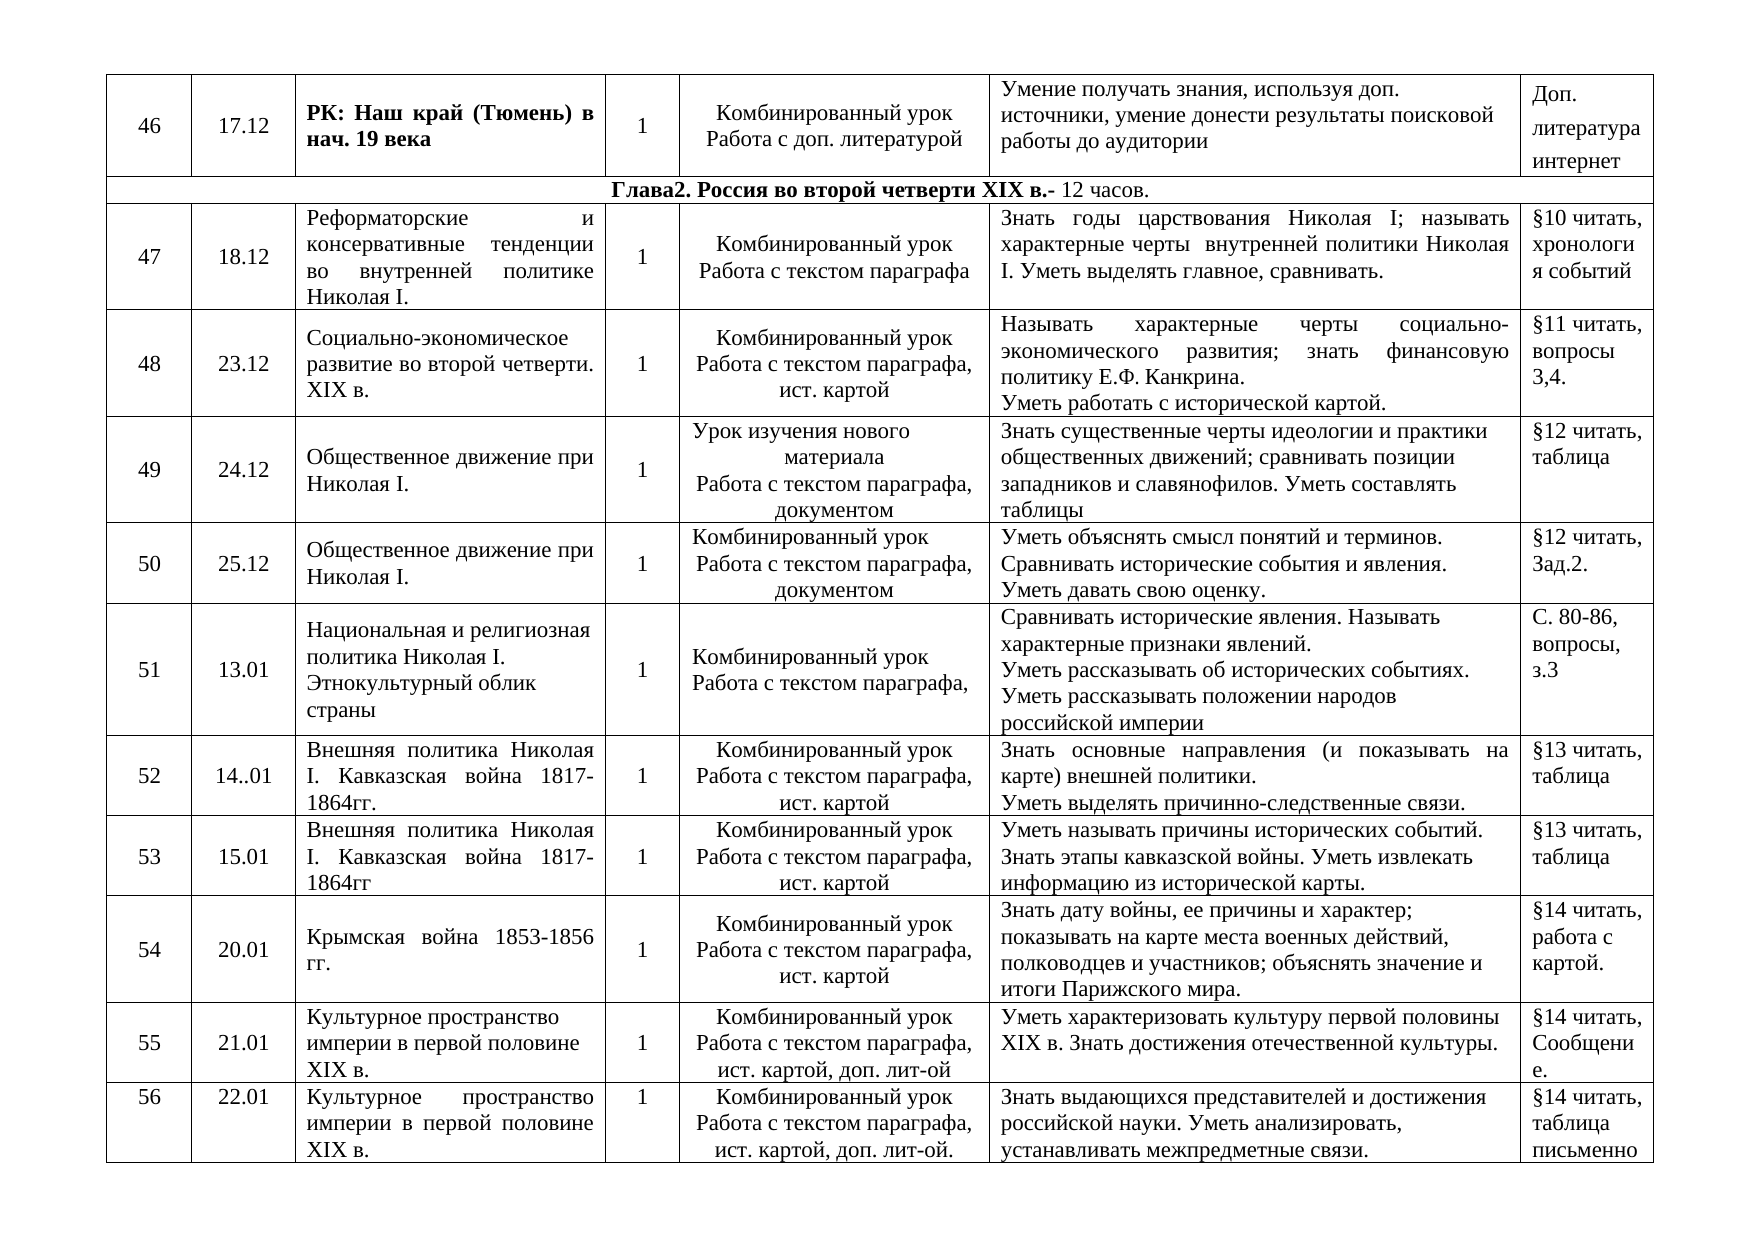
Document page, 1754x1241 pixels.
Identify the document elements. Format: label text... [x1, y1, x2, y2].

table_cell Знать годы царствования Николая I; называть характерные черты внутренней политики Николая I. Уметь выделять главное, сравнивать. [990, 204, 1520, 309]
table_cell Комбинированный урок Работа с доп. литературой [680, 75, 989, 176]
table_cell 1 [606, 523, 679, 602]
table_cell 47 [107, 204, 191, 309]
table_cell 1 [606, 417, 679, 522]
table_cell Уметь объяснять смысл понятий и терминов. Сравнивать исторические события и явления. Уметь давать свою оценку. [990, 523, 1520, 602]
table_cell 17.12 [192, 75, 295, 176]
table_cell 54 [107, 896, 191, 1002]
table_cell Называть характерные черты социально- экономического развития; знать финансовую политику Е.Ф. Канкрина. Уметь работать с исторической картой. [990, 310, 1520, 416]
table_cell 1 [606, 75, 679, 176]
table_cell Комбинированный урок Работа с текстом параграфа, [680, 604, 989, 735]
table_cell Комбинированный урок Работа с текстом параграфа, документом [680, 523, 989, 602]
table_cell Социально-экономическое развитие во второй четверти. XIX в. [296, 310, 605, 416]
table_cell Знать существенные черты идеологии и практики общественных движений; сравнивать позиции западников и славянофилов. Уметь составлять таблицы [990, 417, 1520, 522]
table_cell Комбинированный урок Работа с текстом параграфа [680, 204, 989, 309]
table_cell Комбинированный урок Работа с текстом параграфа, ист. картой [680, 310, 989, 416]
table_cell Крымская война 1853-1856 гг. [296, 896, 605, 1002]
table_cell 23.12 [192, 310, 295, 416]
table_cell 50 [107, 523, 191, 602]
table_cell 52 [107, 736, 191, 815]
table_cell §12 читать, Зад.2. [1521, 523, 1653, 602]
table_cell Глава2. Россия во второй четверти XIX в.- 12 часов. [107, 177, 1653, 203]
table_cell 24.12 [192, 417, 295, 522]
table_cell 1 [606, 204, 679, 309]
table_cell 56 [107, 1083, 191, 1162]
table_cell 22.01 [192, 1083, 295, 1162]
table_cell Национальная и религиозная политика Николая I. Этнокультурный облик страны [296, 604, 605, 735]
table_cell Внешняя политика Николая I. Кавказская война 1817-1864гг [296, 816, 605, 895]
table_cell Знать дату войны, ее причины и характер; показывать на карте места военных действий, полководцев и участников; объяснять значение и итоги Парижского мира. [990, 896, 1520, 1002]
table_cell 1 [606, 896, 679, 1002]
table_cell §13 читать, таблица [1521, 736, 1653, 815]
table_cell РК: Наш край (Тюмень) в нач. 19 века [296, 75, 605, 176]
table_cell 53 [107, 816, 191, 895]
table_cell 1 [606, 1003, 679, 1082]
table_cell Комбинированный урок Работа с текстом параграфа, ист. картой [680, 816, 989, 895]
table_cell Общественное движение при Николая I. [296, 523, 605, 602]
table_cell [990, 1083, 1520, 1162]
table_cell §10 читать, хронология событий [1521, 204, 1653, 309]
table_cell 14..01 [192, 736, 295, 815]
table_cell §13 читать, таблица [1521, 816, 1653, 895]
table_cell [680, 1083, 989, 1162]
table_cell Комбинированный урок Работа с текстом параграфа, ист. картой [680, 736, 989, 815]
table_cell 25.12 [192, 523, 295, 602]
table_cell Реформаторские и консервативные тенденции во внутренней политике Николая I. [296, 204, 605, 309]
table_cell 46 [107, 75, 191, 176]
table_cell Комбинированный урок Работа с текстом параграфа, ист. картой [680, 896, 989, 1002]
table_cell 1 [606, 310, 679, 416]
table_cell Доп. литература интернет [1521, 75, 1653, 176]
table_cell 13.01 [192, 604, 295, 735]
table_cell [296, 1083, 605, 1162]
table_cell Уметь называть причины исторических событий. Знать этапы кавказской войны. Уметь извлекать информацию из исторической карты. [990, 816, 1520, 895]
table_cell 1 [606, 604, 679, 735]
table_cell 21.01 [192, 1003, 295, 1082]
table_cell 1 [606, 1083, 679, 1162]
table_cell Общественное движение при Николая I. [296, 417, 605, 522]
table_cell Умение получать знания, используя доп. источники, умение донести результаты поисковой работы до аудитории [990, 75, 1520, 176]
table_cell §14 читать, Сообщение. [1521, 1003, 1653, 1082]
table_cell Уметь характеризовать культуру первой половины XIX в. Знать достижения отечественной культуры. [990, 1003, 1520, 1082]
table_cell 55 [107, 1003, 191, 1082]
table_cell 15.01 [192, 816, 295, 895]
table_cell 20.01 [192, 896, 295, 1002]
table_cell Урок изучения нового материала Работа с текстом параграфа, документом [680, 417, 989, 522]
table_cell Сравнивать исторические явления. Называть характерные признаки явлений. Уметь рассказывать об исторических событиях. Уметь рассказывать положении народов российской империи [990, 604, 1520, 735]
table_cell Знать основные направления (и показывать на карте) внешней политики. Уметь выделять причинно-следственные связи. [990, 736, 1520, 815]
table_cell Комбинированный урок Работа с текстом параграфа, ист. картой, доп. лит-ой [680, 1003, 989, 1082]
table_cell §11 читать, вопросы 3,4. [1521, 310, 1653, 416]
table_cell 48 [107, 310, 191, 416]
table_cell 51 [107, 604, 191, 735]
table_cell Культурное пространство империи в первой половине XIX в. [296, 1003, 605, 1082]
table_cell §14 читать, работа с картой. [1521, 896, 1653, 1002]
table_cell 18.12 [192, 204, 295, 309]
table_cell 1 [606, 736, 679, 815]
table_cell 1 [606, 816, 679, 895]
table_cell С. 80-86, вопросы, з.3 [1521, 604, 1653, 735]
table_cell §12 читать, таблица [1521, 417, 1653, 522]
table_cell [1521, 1083, 1653, 1162]
table_cell Внешняя политика Николая I. Кавказская война 1817-1864гг. [296, 736, 605, 815]
table_cell 49 [107, 417, 191, 522]
